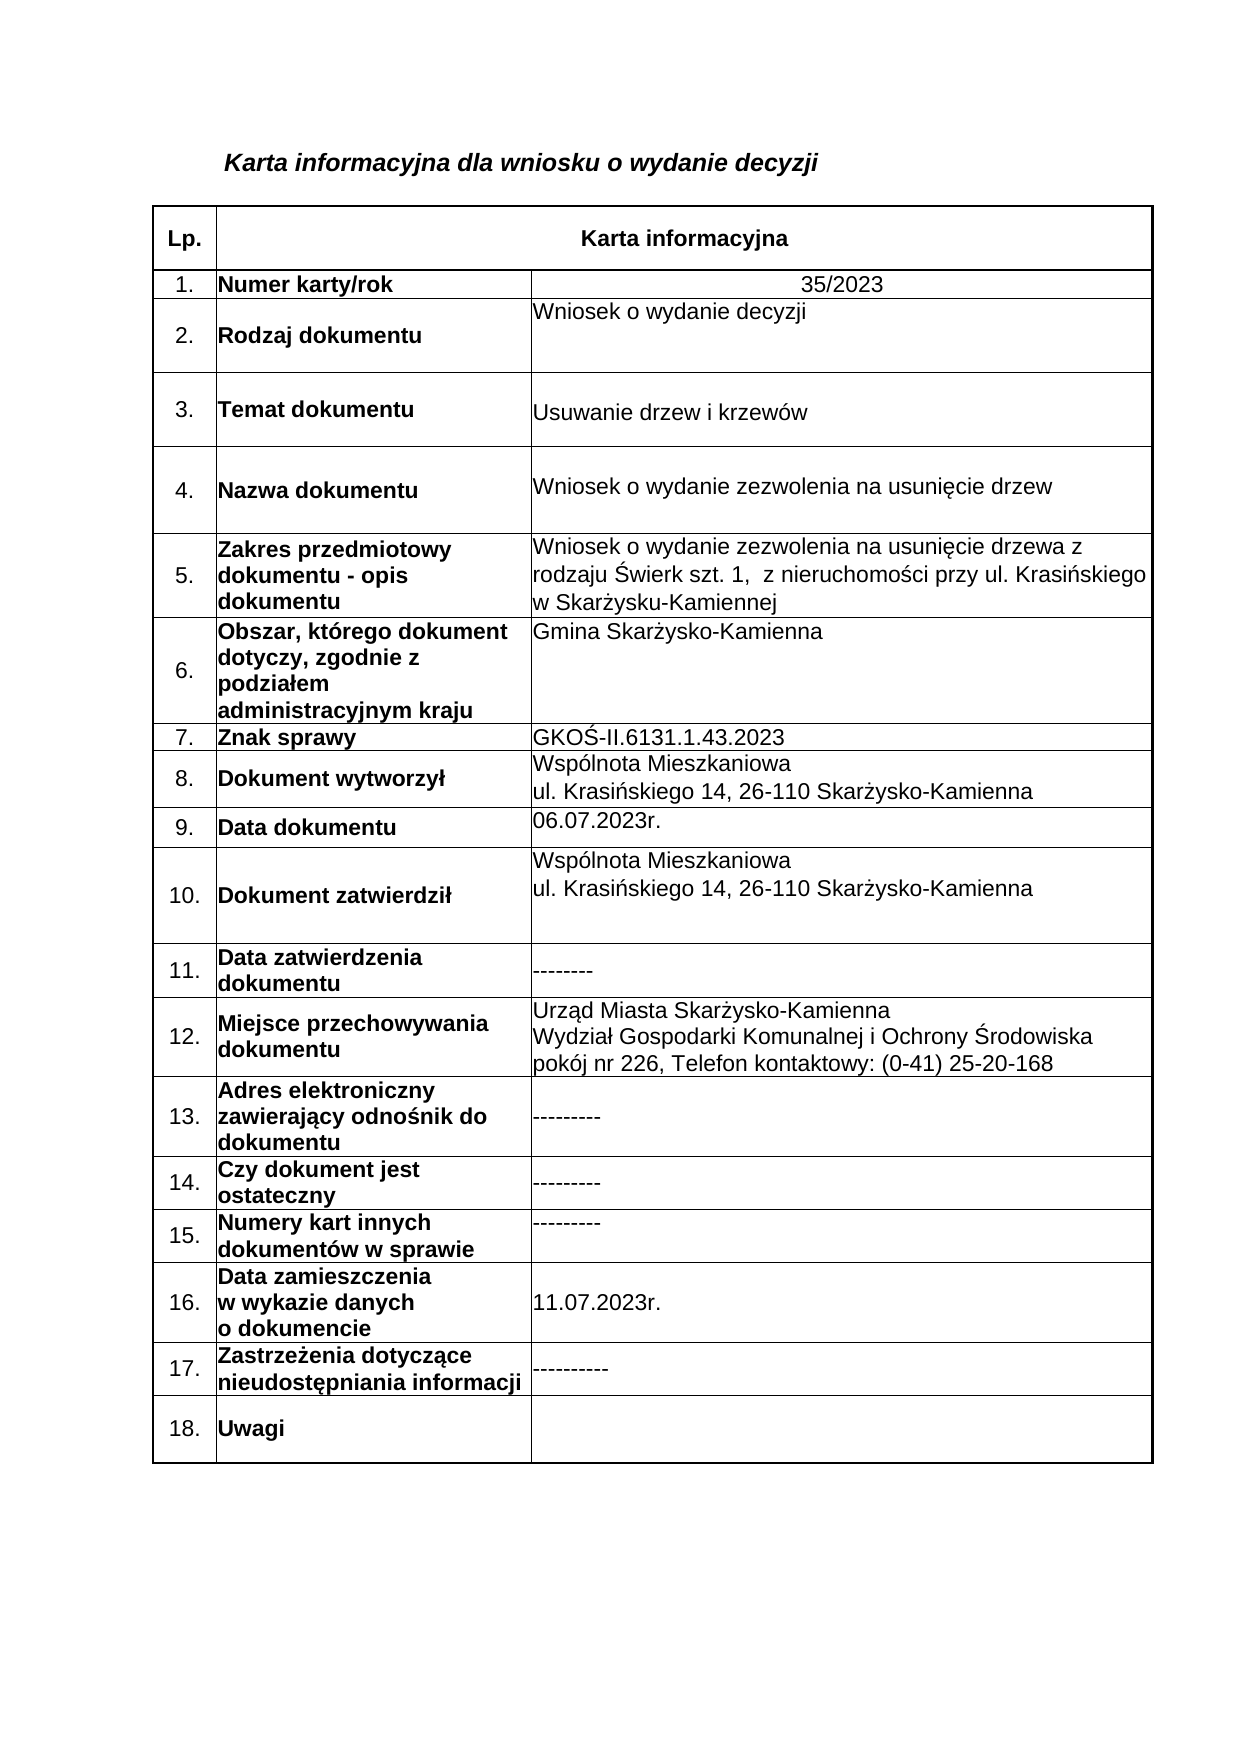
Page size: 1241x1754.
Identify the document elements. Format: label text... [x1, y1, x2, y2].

table_cell 7. [154, 724, 216, 750]
table_cell Gmina Skarżysko-Kamienna [532, 618, 1151, 723]
table_cell 11.07.2023r. [532, 1263, 1151, 1342]
table_cell Wspólnota Mieszkaniowa ul. Krasińskiego 14, 26-110 Skarżysko-Kamienna [532, 848, 1151, 943]
table_cell --------- [532, 1077, 1151, 1156]
table_cell Wniosek o wydanie decyzji [532, 299, 1151, 372]
table_cell 11. [154, 944, 216, 996]
table_cell Data zamieszczenia w wykazie danych o dokumencie [217, 1263, 531, 1342]
table_cell 13. [154, 1077, 216, 1156]
table_cell Data zatwierdzenia dokumentu [217, 944, 531, 996]
table_cell Usuwanie drzew i krzewów [532, 373, 1151, 446]
table_cell Znak sprawy [217, 724, 531, 750]
table_cell 10. [154, 848, 216, 943]
table_cell 3. [154, 373, 216, 446]
table_cell Wniosek o wydanie zezwolenia na usunięcie drzew [532, 447, 1151, 533]
table_cell 15. [154, 1210, 216, 1262]
table_cell Urząd Miasta Skarżysko-Kamienna Wydział Gospodarki Komunalnej i Ochrony Środowiska pokój nr 226, Telefon kontaktowy: (0-41) 25-20-168 [532, 998, 1151, 1076]
table_cell Numery kart innych dokumentów w sprawie [217, 1210, 531, 1262]
table_cell Temat dokumentu [217, 373, 531, 446]
table_cell Dokument wytworzył [217, 751, 531, 806]
table_cell 8. [154, 751, 216, 806]
table_cell 06.07.2023r. [532, 808, 1151, 847]
table_cell Nazwa dokumentu [217, 447, 531, 533]
table_cell 5. [154, 534, 216, 617]
table_cell Zakres przedmiotowy dokumentu - opis dokumentu [217, 534, 531, 617]
table_cell Rodzaj dokumentu [217, 299, 531, 372]
table_cell ---------- [532, 1343, 1151, 1395]
table_cell 6. [154, 618, 216, 723]
table_cell 1. [154, 271, 216, 297]
table_cell Adres elektroniczny zawierający odnośnik do dokumentu [217, 1077, 531, 1156]
table_cell 18. [154, 1396, 216, 1462]
table_cell 9. [154, 808, 216, 847]
table_cell Obszar, którego dokument dotyczy, zgodnie z podziałem administracyjnym kraju [217, 618, 531, 723]
table_cell Zastrzeżenia dotyczące nieudostępniania informacji [217, 1343, 531, 1395]
table_cell Data dokumentu [217, 808, 531, 847]
table_cell 16. [154, 1263, 216, 1342]
table_cell Wspólnota Mieszkaniowa ul. Krasińskiego 14, 26-110 Skarżysko-Kamienna [532, 751, 1151, 806]
table_cell 17. [154, 1343, 216, 1395]
table_cell GKOŚ-II.6131.1.43.2023 [532, 724, 1151, 750]
table_cell Wniosek o wydanie zezwolenia na usunięcie drzewa z rodzaju Świerk szt. 1, z nieruchomości przy ul. Krasińskiego w Skarżysku-Kamiennej [532, 534, 1151, 617]
table_cell 12. [154, 998, 216, 1076]
table_cell Numer karty/rok [217, 271, 531, 297]
table_cell 35/2023 [532, 271, 1151, 297]
table_cell 4. [154, 447, 216, 533]
table_cell [532, 1396, 1151, 1462]
table_header Lp. [154, 207, 216, 269]
table_cell --------- [532, 1157, 1151, 1209]
text Karta informacyjna dla wniosku o wydanie decyzji [148, 148, 1093, 176]
table_cell 14. [154, 1157, 216, 1209]
table_cell Uwagi [217, 1396, 531, 1462]
table_cell -------- [532, 944, 1151, 996]
table_cell Miejsce przechowywania dokumentu [217, 998, 531, 1076]
table_cell --------- [532, 1210, 1151, 1262]
table_header Karta informacyjna [217, 207, 1151, 269]
table_cell Dokument zatwierdził [217, 848, 531, 943]
table_cell Czy dokument jest ostateczny [217, 1157, 531, 1209]
table_cell 2. [154, 299, 216, 372]
